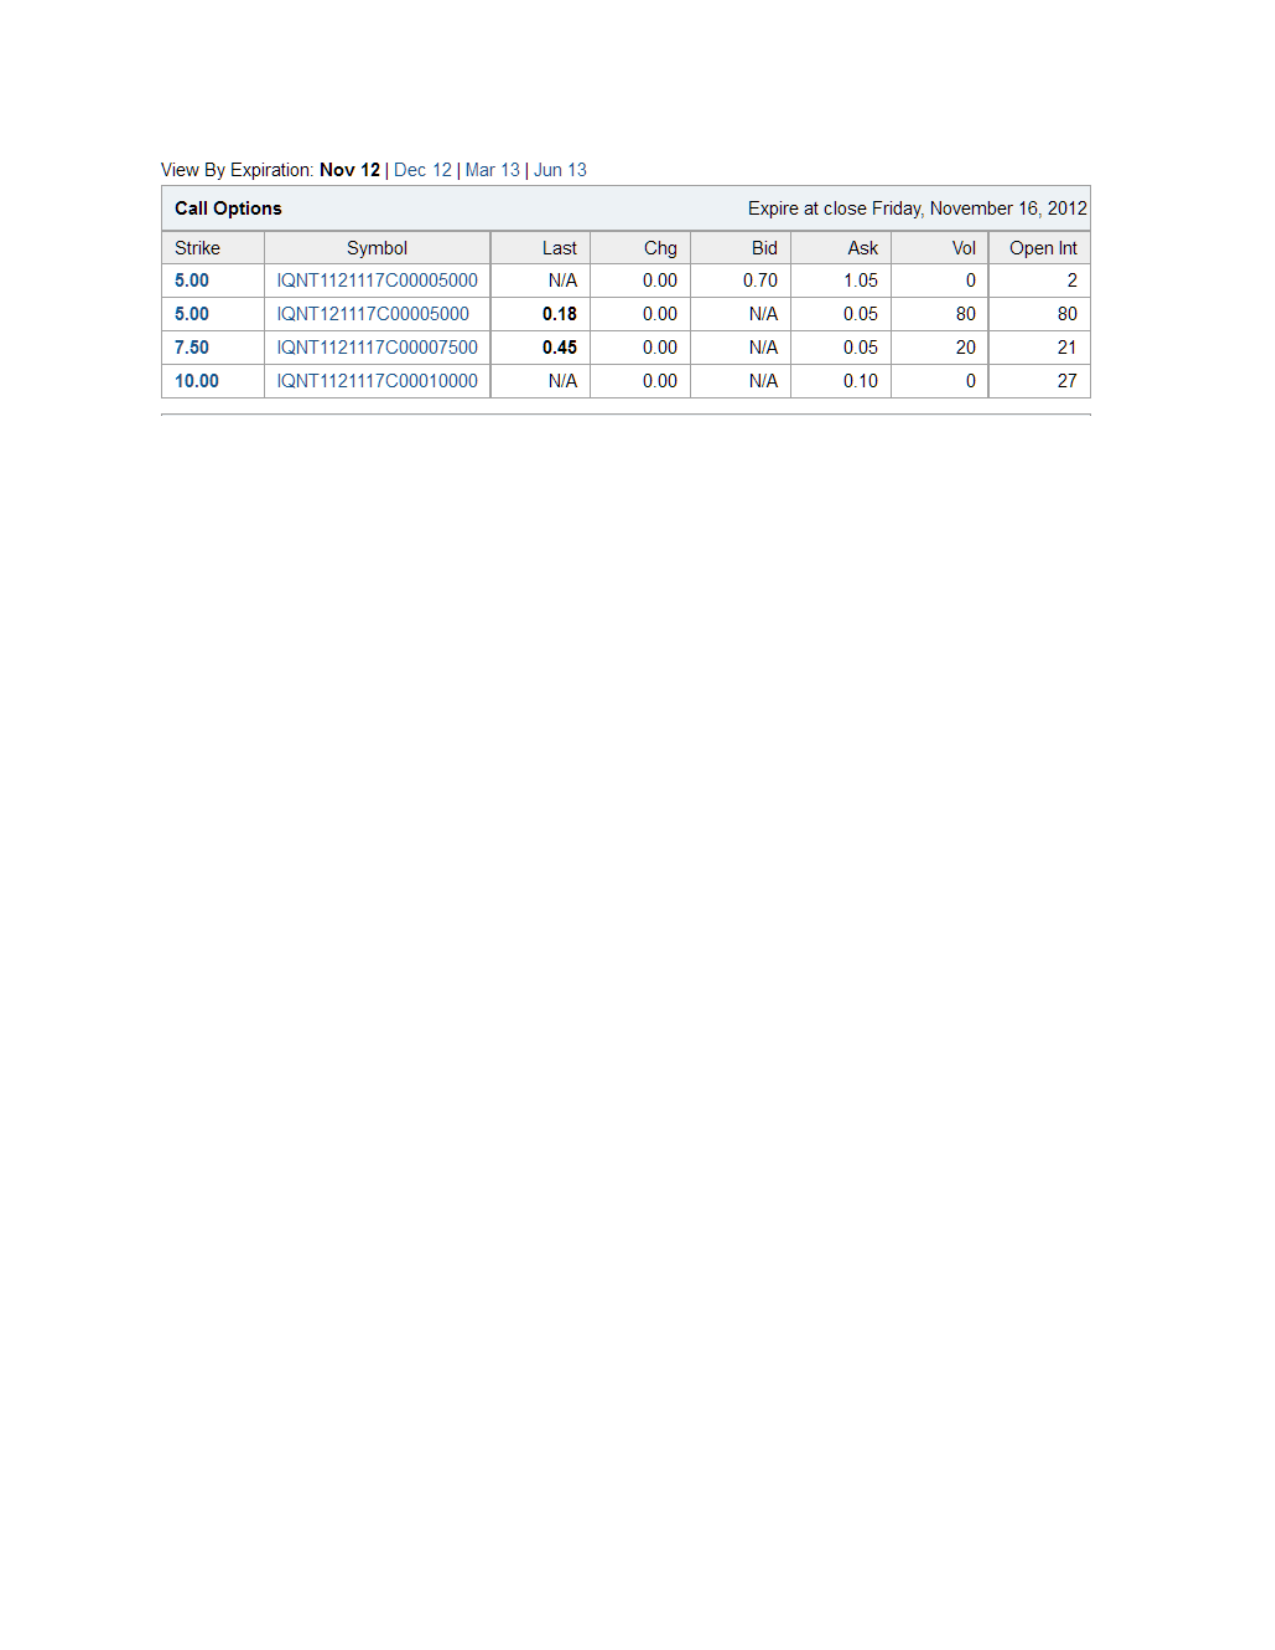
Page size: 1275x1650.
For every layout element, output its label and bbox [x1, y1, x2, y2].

picture [150, 150, 1125, 416]
